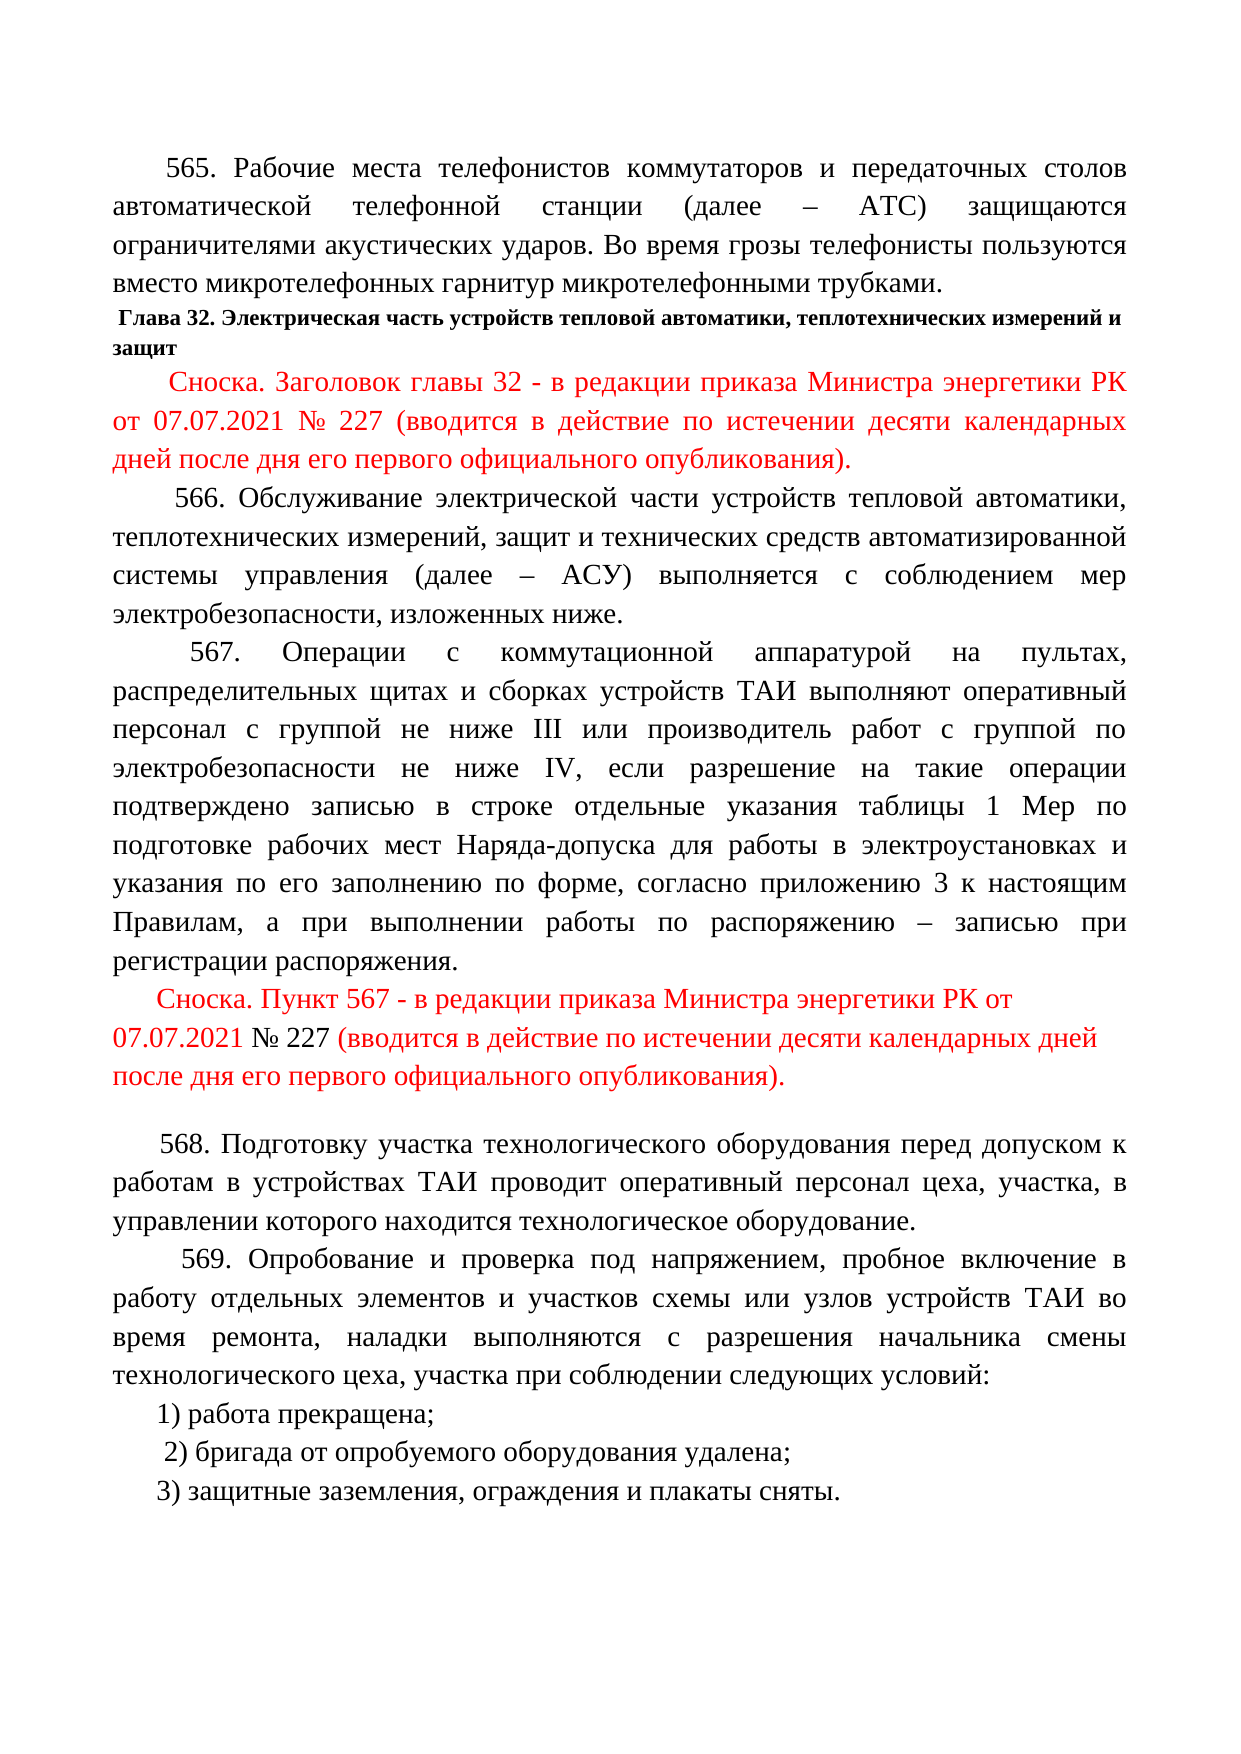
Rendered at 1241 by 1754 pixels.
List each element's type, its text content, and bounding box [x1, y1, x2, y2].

text 569. Опробование и проверка под напряжением, пробное включение в работу отдельных элементов и участков схемы или узлов устройств ТАИ во время ремонта, наладки выполняются с разрешения начальника смены технологического цеха, участка при соблюдении следующих условий: [112, 1242, 1128, 1391]
text Сноска. Заголовок главы 32 - в редакции приказа Министра энергетики РК от 07.07.2021 № 227 (вводится в действие по истечении десяти календарных дней после дня его первого официального опубликования). [112, 364, 1128, 475]
text Глава 32. Электрическая часть устройств тепловой автоматики, теплотехнических измерений и защит [112, 304, 1128, 361]
text Сноска. Пункт 567 - в редакции приказа Министра энергетики РК от 07.07.2021 № 227 (вводится в действие по истечении десяти календарных дней после дня его первого официального опубликования). [112, 981, 1128, 1122]
text 2) бригада от опробуемого оборудования удалена; [112, 1434, 1128, 1468]
text 568. Подготовку участка технологического оборудования перед допуском к работам в устройствах ТАИ проводит оперативный персонал цеха, участка, в управлении которого находится технологическое оборудование. [112, 1126, 1128, 1237]
text 565. Рабочие места телефонистов коммутаторов и передаточных столов автоматической телефонной станции (далее – АТС) защищаются ограничителями акустических ударов. Во время грозы телефонисты пользуются вместо микротелефонных гарнитур микротелефонными трубками. [112, 150, 1128, 299]
text 567. Операции с коммутационной аппаратурой на пультах, распределительных щитах и сборках устройств ТАИ выполняют оперативный персонал с группой не ниже III или производитель работ с группой по электробезопасности не ниже IV, если разрешение на такие операции подтверждено записью в строке отдельные указания таблицы 1 Мер по подготовке рабочих мест Наряда-допуска для работы в электроустановках и указания по его заполнению по форме, согласно приложению 3 к настоящим Правилам, а при выполнении работы по распоряжению – записью при регистрации распоряжения. [112, 634, 1128, 976]
text 1) работа прекращена; [112, 1396, 1128, 1429]
text 3) защитные заземления, ограждения и плакаты сняты. [112, 1473, 1128, 1506]
text 566. Обслуживание электрической части устройств тепловой автоматики, теплотехнических измерений, защит и технических средств автоматизированной системы управления (далее – АСУ) выполняется с соблюдением мер электробезопасности, изложенных ниже. [112, 480, 1128, 629]
